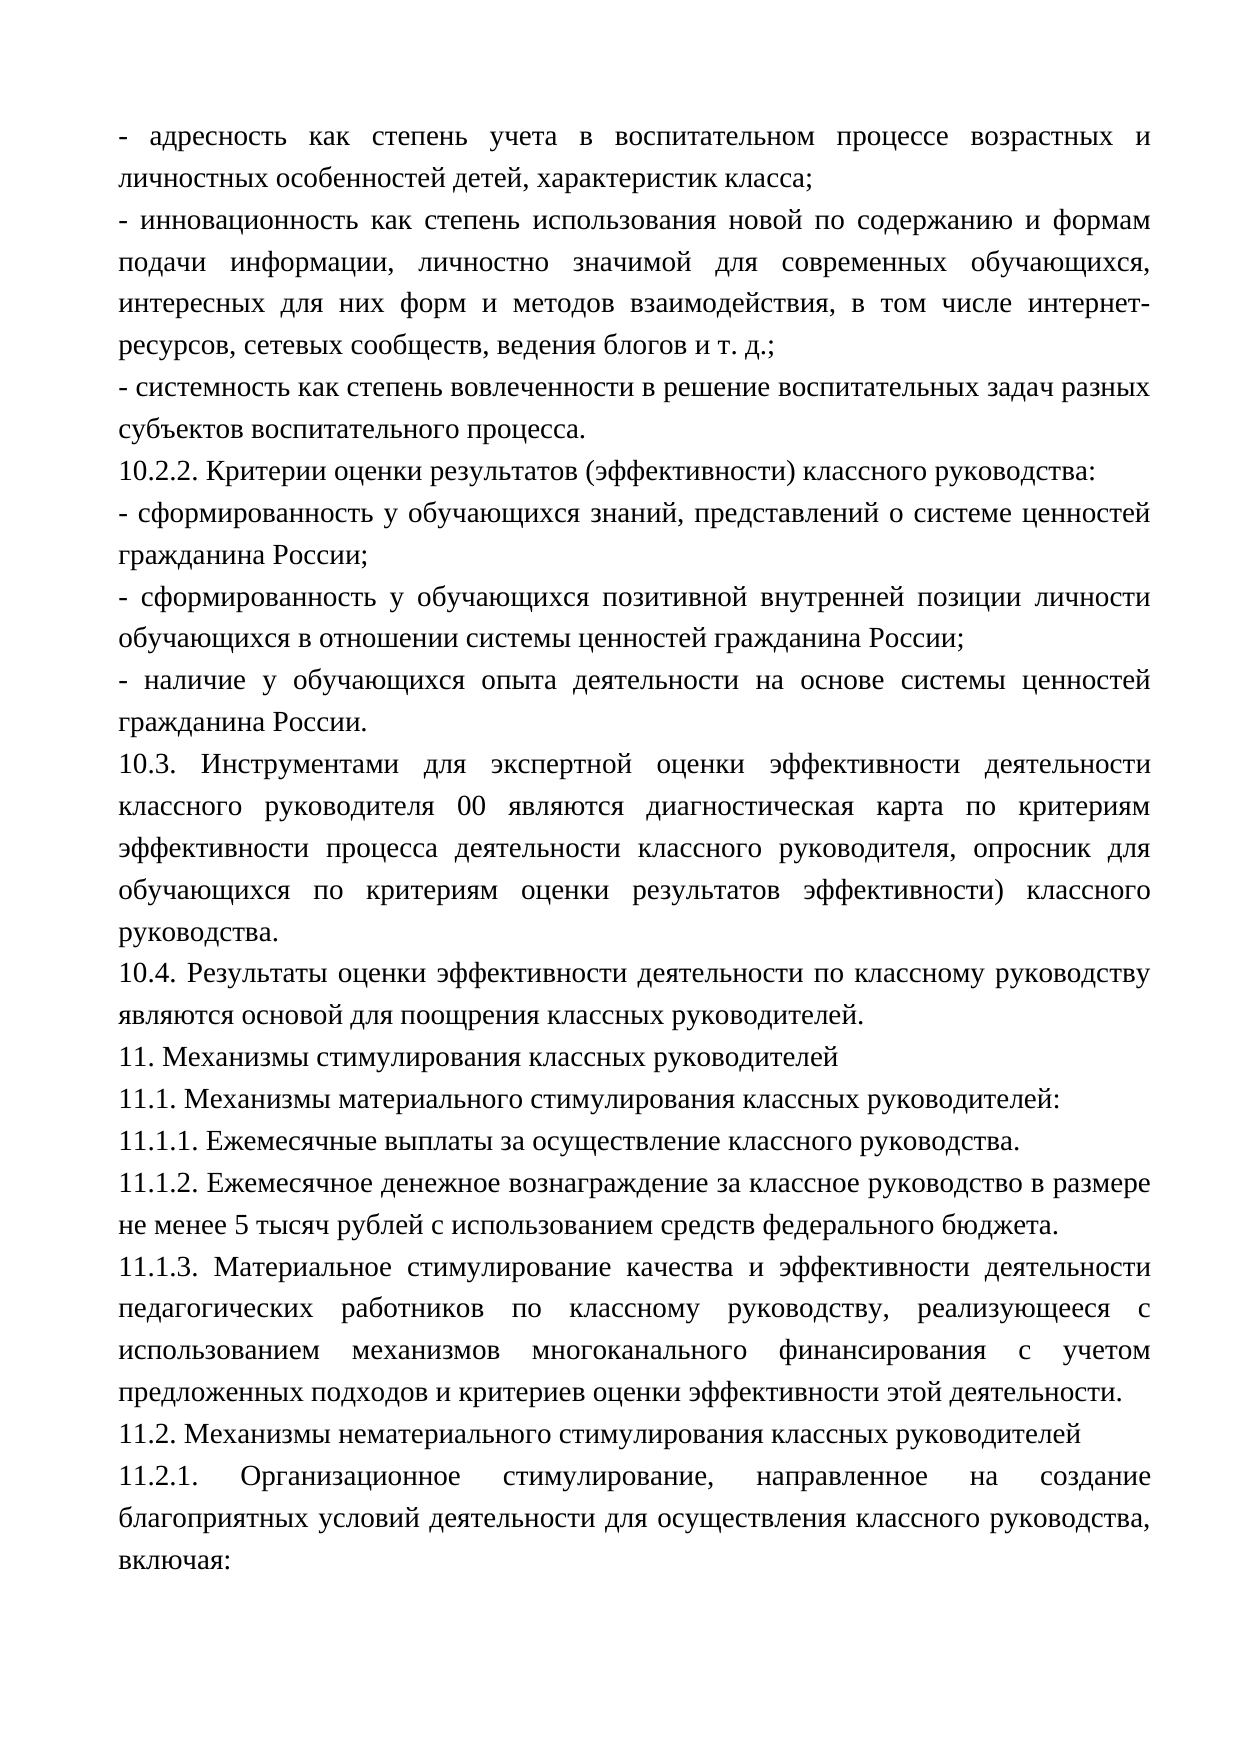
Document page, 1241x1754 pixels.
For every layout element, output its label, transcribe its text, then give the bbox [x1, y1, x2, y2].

text - адресность как степень учета в воспитательном процессе возрастных и личностных особенностей детей, характеристик класса; [118, 118, 1152, 193]
text 11.2. Механизмы нематериального стимулирования классных руководителей [118, 1416, 1152, 1450]
text 10.4. Результаты оценки эффективности деятельности по классному руководству являются основой для поощрения классных руководителей. [118, 956, 1152, 1031]
text 10.3. Инструментами для экспертной оценки эффективности деятельности классного руководителя 00 являются диагностическая карта по критериям эффективности процесса деятельности классного руководителя, опросник для обучающихся по критериям оценки результатов эффективности) классного руководства. [118, 746, 1152, 947]
text 11.2.1. Организационное стимулирование, направленное на создание благоприятных условий деятельности для осуществления классного руководства, включая: [118, 1458, 1152, 1575]
text - сформированность у обучающихся знаний, представлений о системе ценностей гражданина России; [118, 495, 1152, 570]
text - системность как степень вовлеченности в решение воспитательных задач разных субъектов воспитательного процесса. [118, 369, 1152, 445]
text 10.2.2. Критерии оценки результатов (эффективности) классного руководства: [118, 453, 1152, 487]
text 11.1. Механизмы материального стимулирования классных руководителей: [118, 1081, 1152, 1115]
text - инновационность как степень использования новой по содержанию и формам подачи информации, личностно значимой для современных обучающихся, интересных для них форм и методов взаимодействия, в том числе интернет-ресурсов, сетевых сообществ, ведения блогов и т. д.; [118, 202, 1152, 361]
text 11.1.1. Ежемесячные выплаты за осуществление классного руководства. [118, 1123, 1152, 1157]
text - сформированность у обучающихся позитивной внутренней позиции личности обучающихся в отношении системы ценностей гражданина России; [118, 579, 1152, 654]
text 11. Механизмы стимулирования классных руководителей [118, 1039, 1152, 1073]
text - наличие у обучающихся опыта деятельности на основе системы ценностей гражданина России. [118, 662, 1152, 738]
text 11.1.2. Ежемесячное денежное вознаграждение за классное руководство в размере не менее 5 тысяч рублей с использованием средств федерального бюджета. [118, 1165, 1152, 1240]
text 11.1.3. Материальное стимулирование качества и эффективности деятельности педагогических работников по классному руководству, реализующееся с использованием механизмов многоканального финансирования с учетом предложенных подходов и критериев оценки эффективности этой деятельности. [118, 1249, 1152, 1408]
